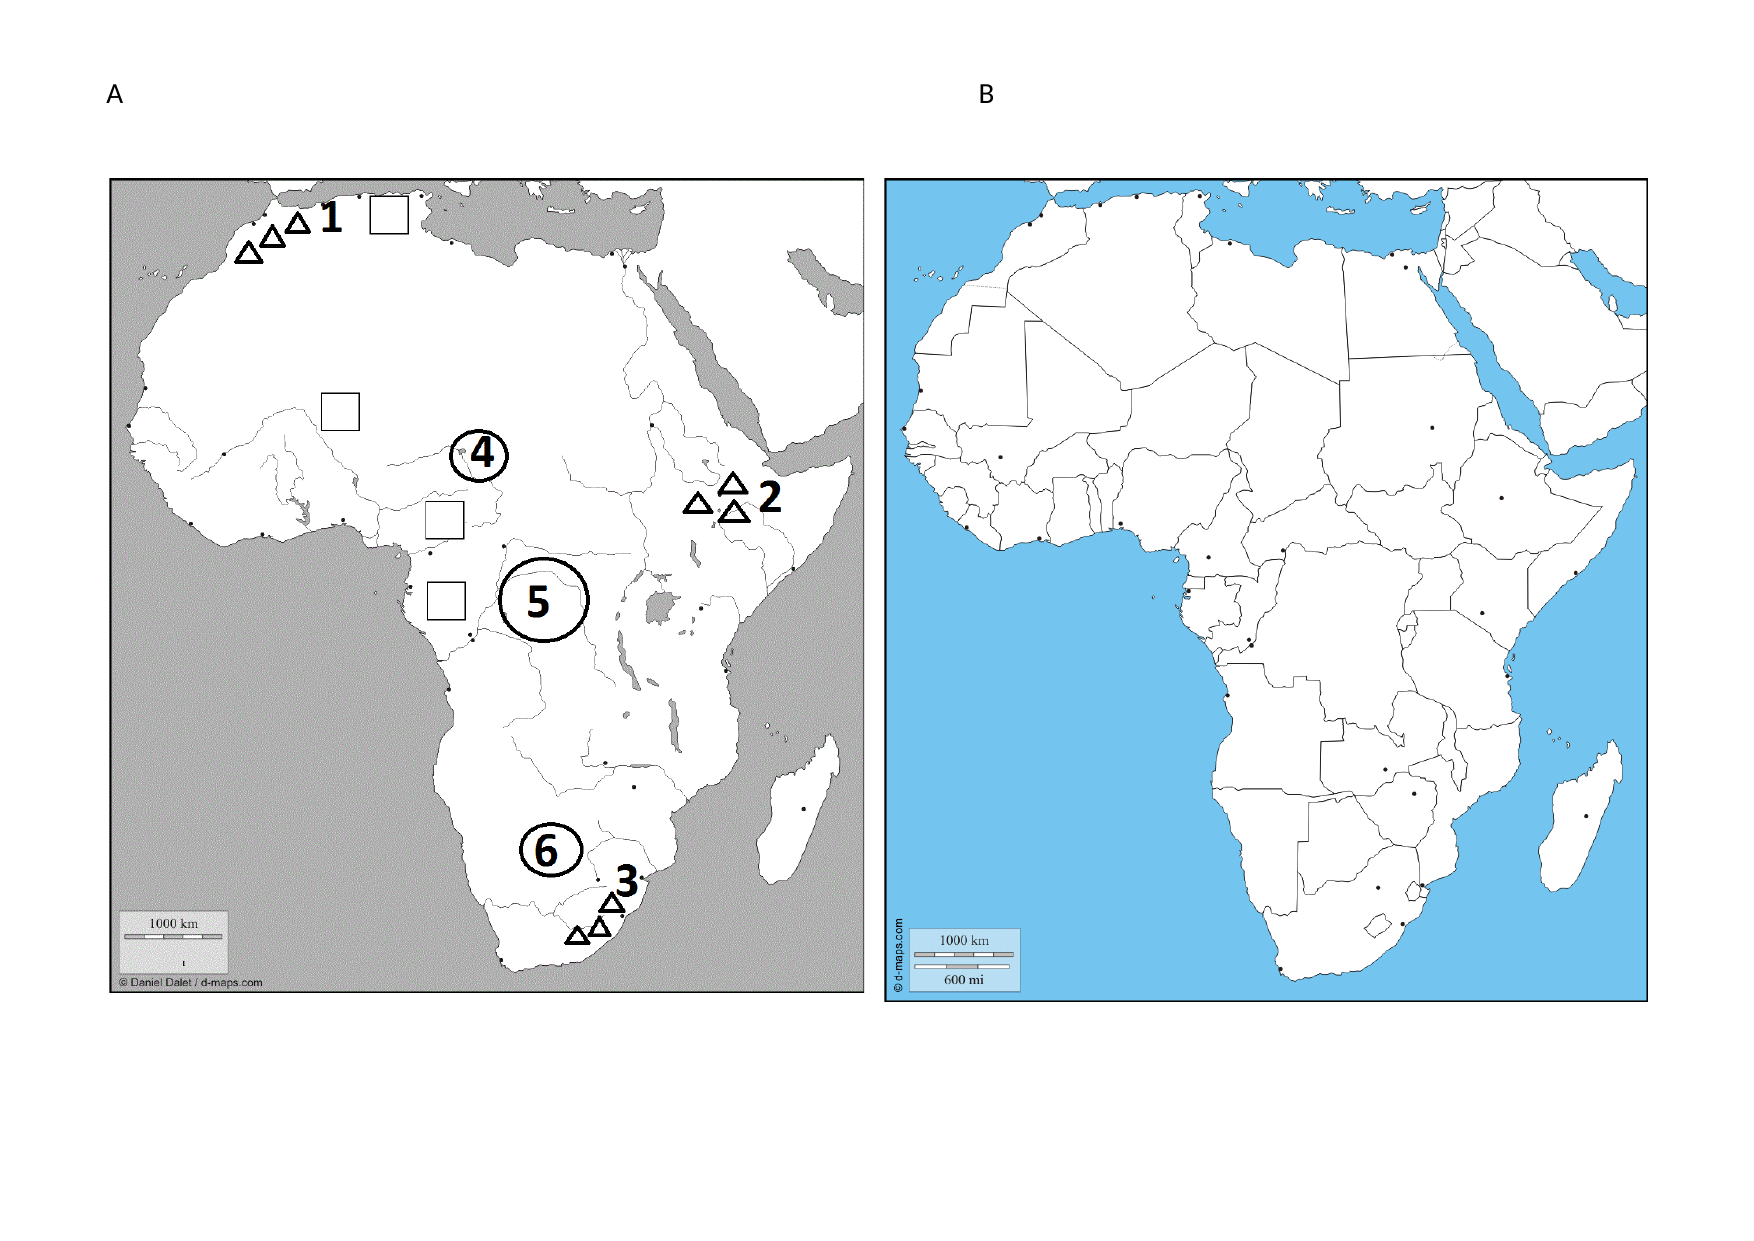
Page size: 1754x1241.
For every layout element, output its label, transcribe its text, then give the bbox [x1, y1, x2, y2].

picture [884, 178, 1648, 1002]
text A B [75, 75, 1679, 111]
picture [109, 178, 865, 993]
